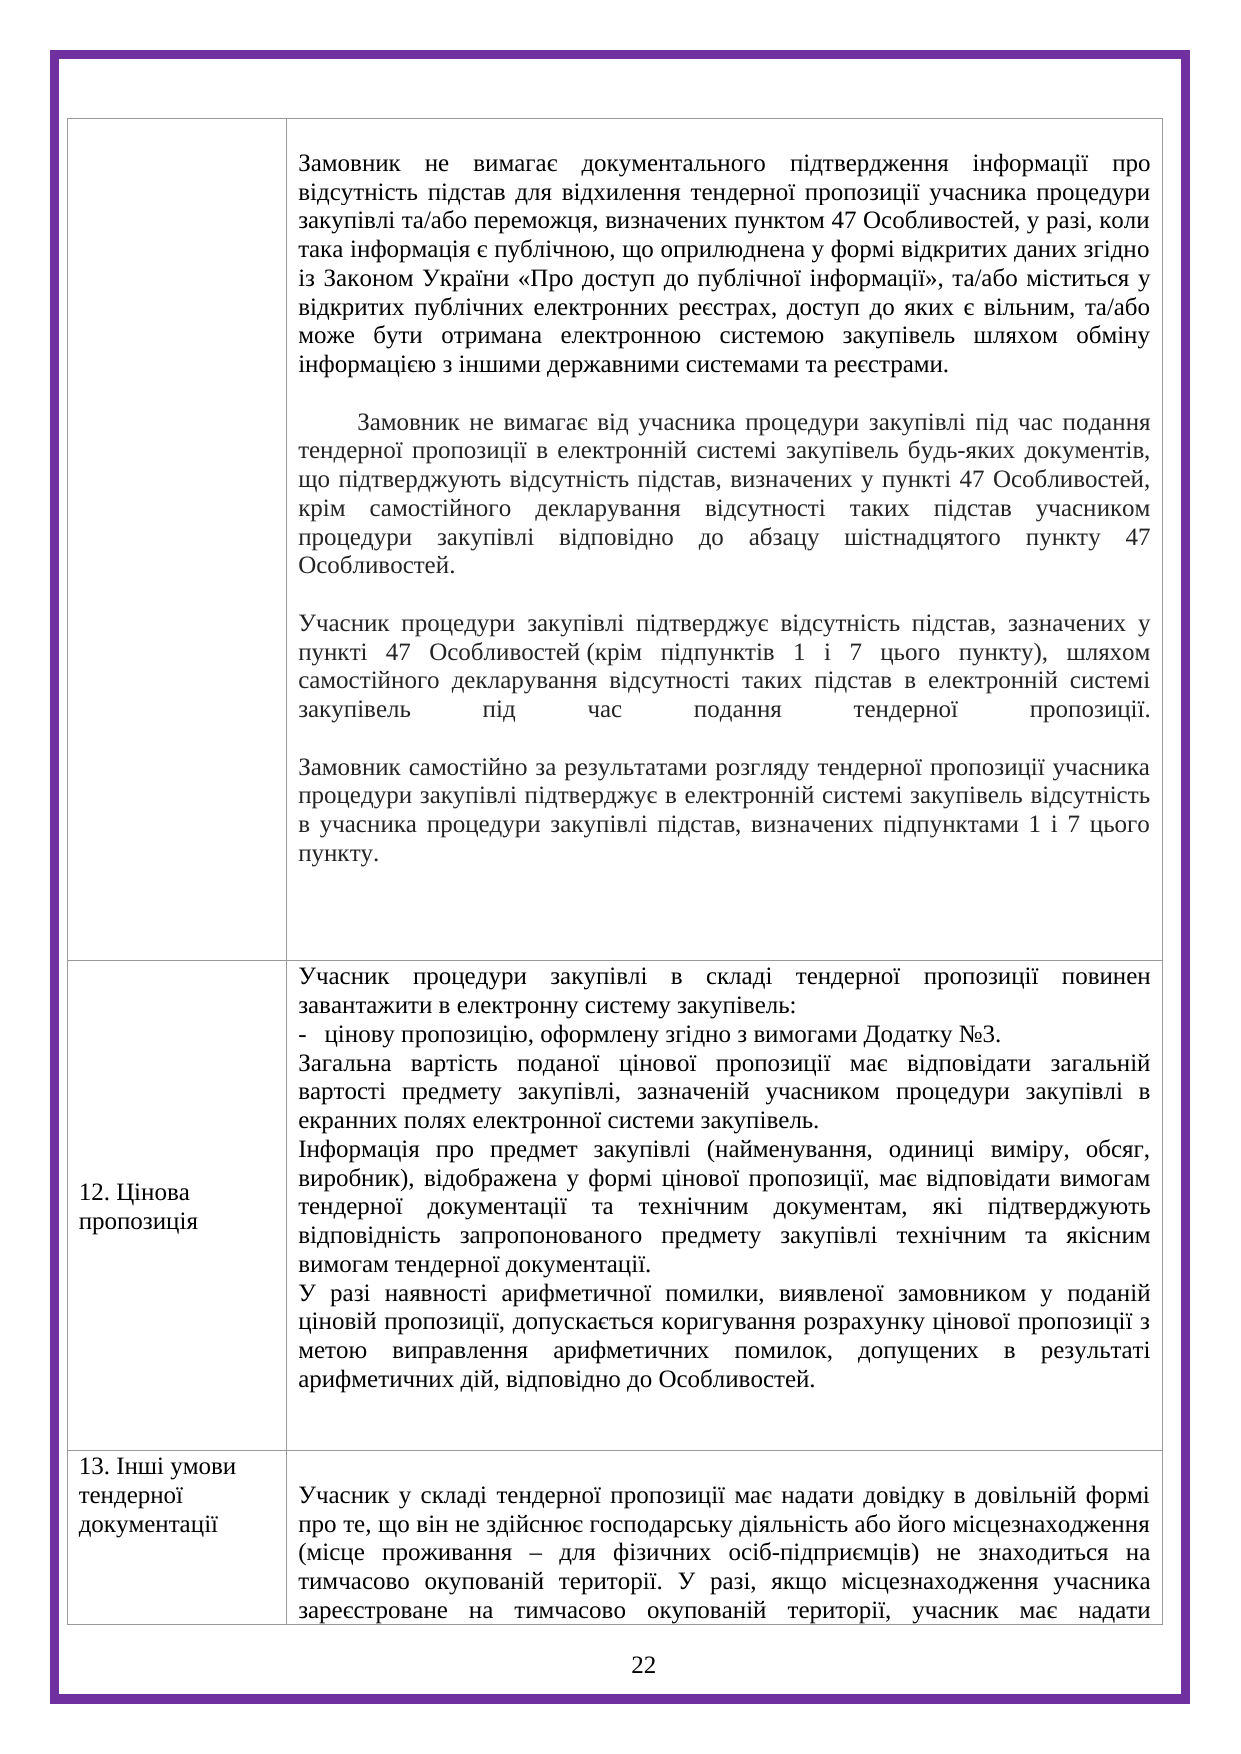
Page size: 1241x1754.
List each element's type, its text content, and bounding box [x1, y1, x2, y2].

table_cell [287, 1451, 1162, 1624]
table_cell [287, 119, 1162, 960]
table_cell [68, 119, 286, 960]
table_cell 12. Цінова пропозиція [68, 961, 286, 1450]
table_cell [68, 1451, 286, 1624]
table_cell Учасник процедури закупівлі в складі тендерної пропозиції повинен завантажити в електронну систему закупівель: цінову пропозицію, оформлену згідно з вимогами Додатку №3. Загальна вартість поданої цінової пропозиції має відповідати загальній вартості предмету закупівлі, зазначеній учасником процедури закупівлі в екранних полях електронної системи закупівель. Інформація про предмет закупівлі (найменування, одиниці виміру, обсяг, виробник), відображена у формі цінової пропозиції, має відповідати вимогам тендерної документації та технічним документам, які підтверджують відповідність запропонованого предмету закупівлі технічним та якісним вимогам тендерної документації. У разі наявності арифметичної помилки, виявленої замовником у поданій ціновій пропозиції, допускається коригування розрахунку цінової пропозиції з метою виправлення арифметичних помилок, допущених в результаті арифметичних дій, відповідно до Особливостей. [287, 961, 1162, 1450]
